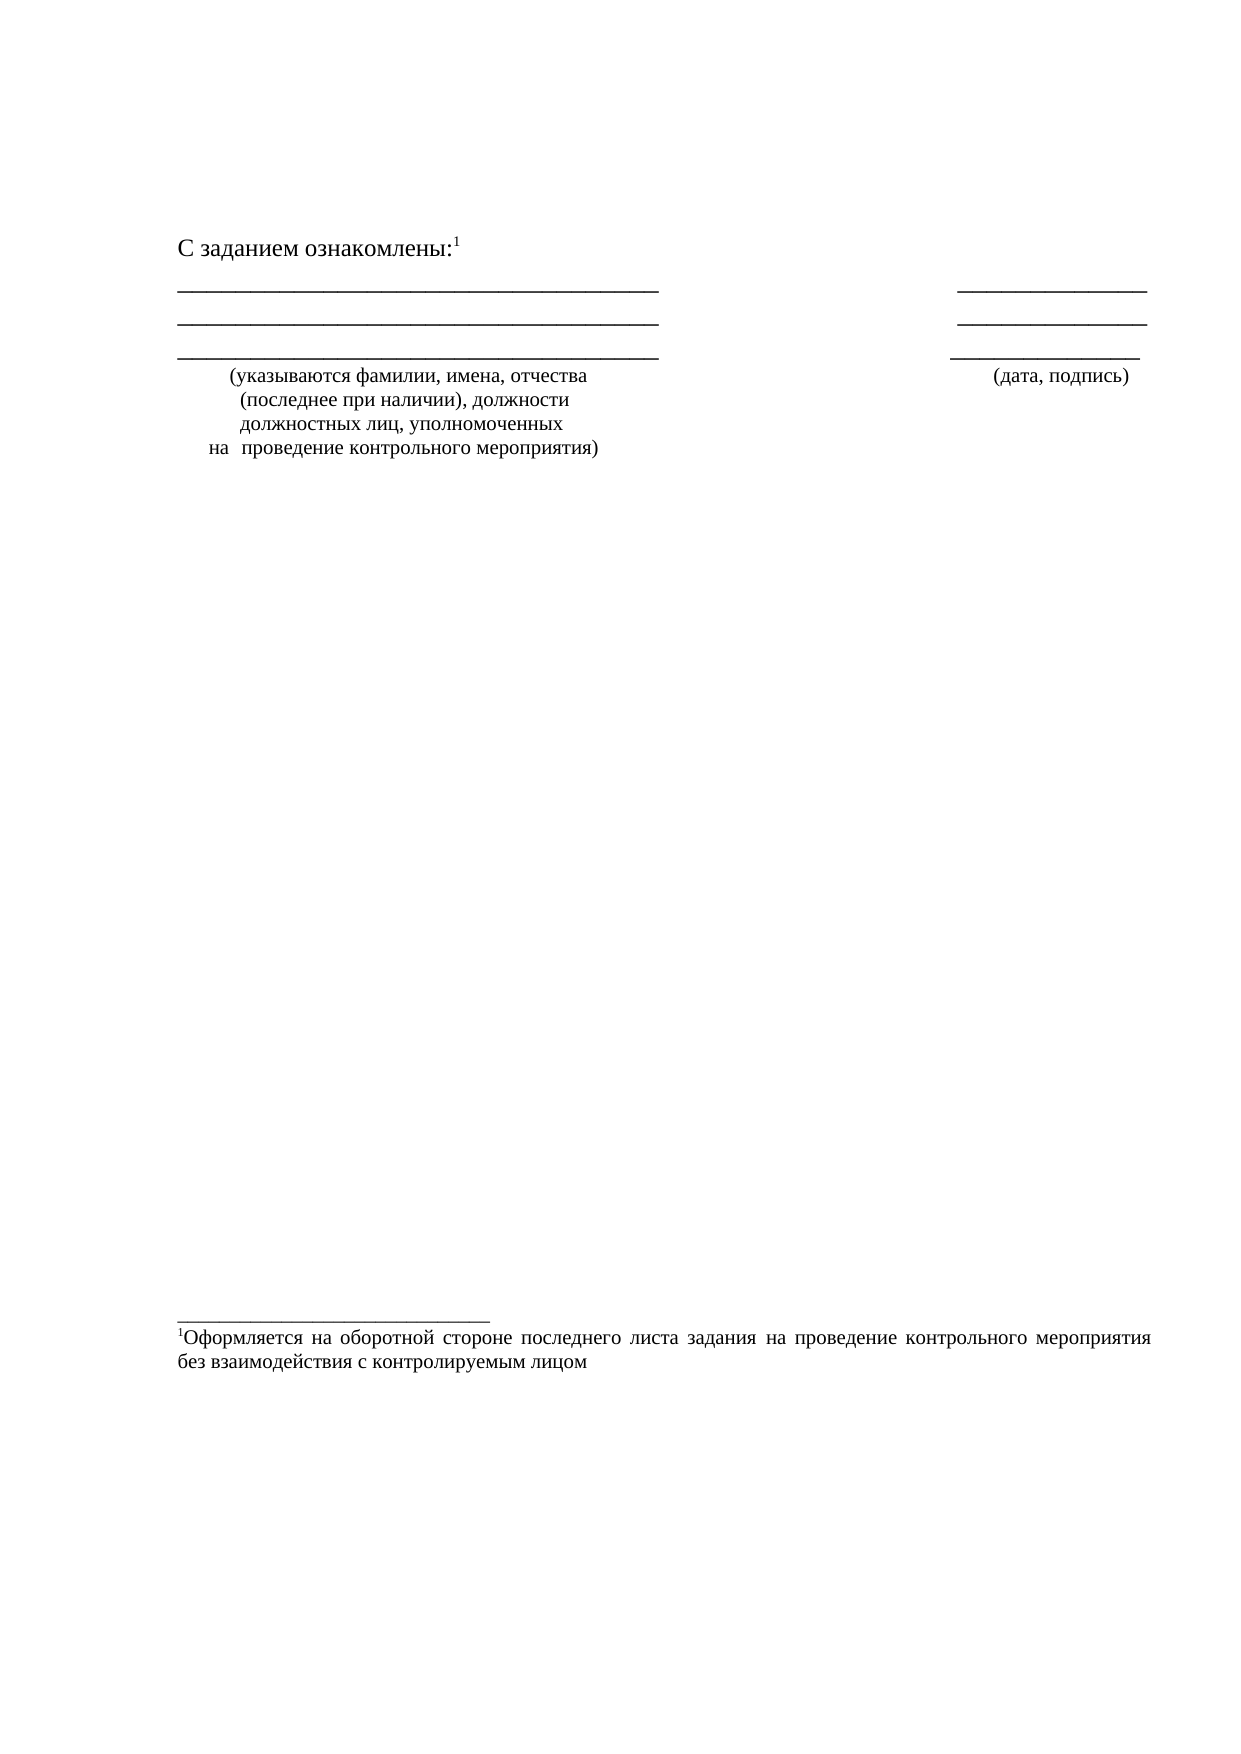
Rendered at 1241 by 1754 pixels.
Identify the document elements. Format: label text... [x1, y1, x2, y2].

text 1Оформляется на оборотной стороне последнего листа задания на проведение контрольного мероприятия без взаимодействия с контролируемым лицом [177, 1325, 1152, 1373]
text С заданием ознакомлены:1 [177, 233, 1152, 262]
text на проведение контрольного мероприятия) [177, 435, 1152, 459]
text (указываются фамилии, имена, отчества (дата, подпись) [177, 362, 1152, 387]
text ______________________________ [177, 1301, 1152, 1325]
text _________________________________ _____________ [177, 295, 1152, 329]
text должностных лиц, уполномоченных [177, 411, 1152, 435]
text _________________________________ _____________ [177, 329, 1152, 362]
text _________________________________ _____________ [177, 262, 1152, 295]
text (последнее при наличии), должности [177, 387, 1152, 411]
